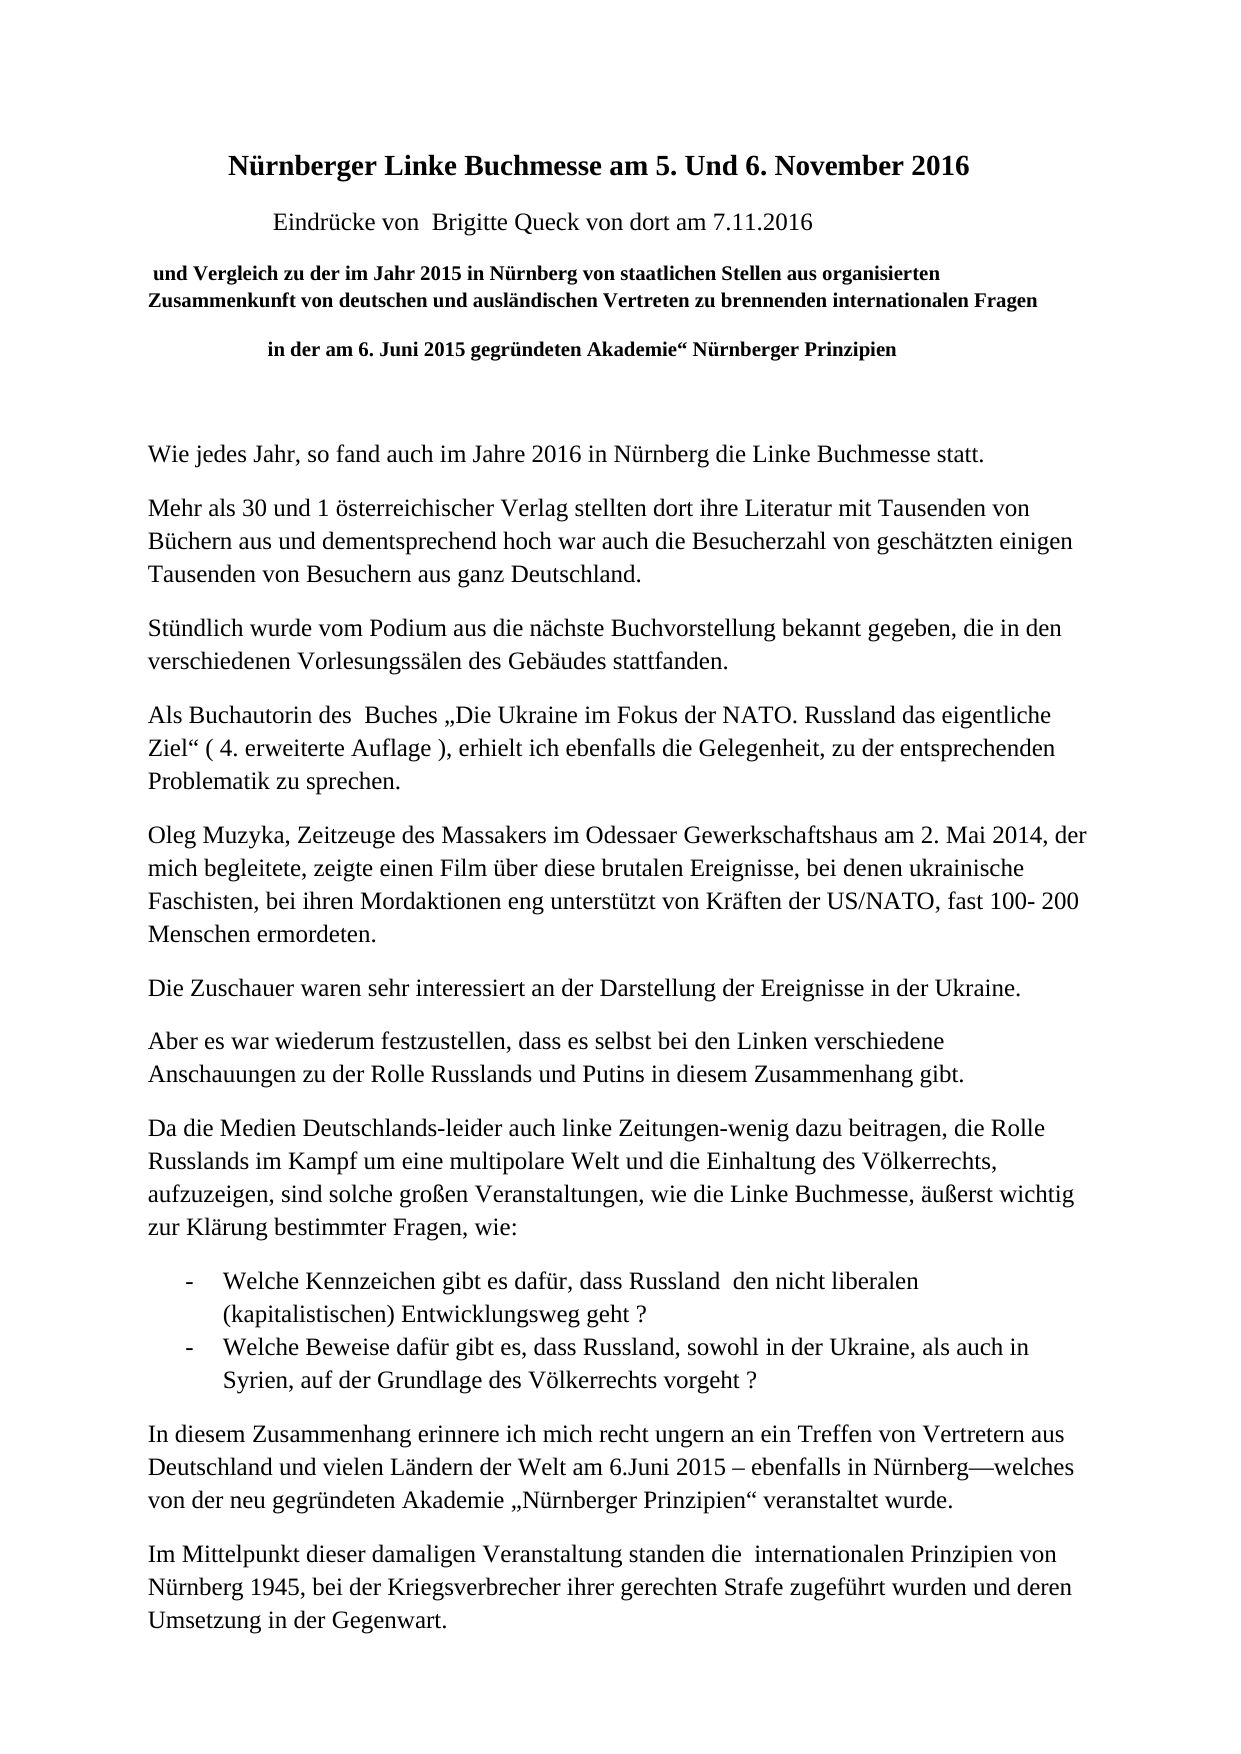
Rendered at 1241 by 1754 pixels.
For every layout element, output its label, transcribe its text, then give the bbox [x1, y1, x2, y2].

text und Vergleich zu der im Jahr 2015 in Nürnberg von staatlichen Stellen aus organisierten Zusammenkunft von deutschen und ausländischen Vertreten zu brennenden internationalen Fragen [148, 261, 1093, 312]
text Da die Medien Deutschlands-leider auch linke Zeitungen-wenig dazu beitragen, die Rolle Russlands im Kampf um eine multipolare Welt und die Einhaltung des Völkerrechts, aufzuzeigen, sind solche großen Veranstaltungen, wie die Linke Buchmesse, äußerst wichtig zur Klärung bestimmter Fragen, wie: [148, 1113, 1093, 1241]
list Welche Beweise dafür gibt es, dass Russland, sowohl in der Ukraine, als auch in Syrien, auf der Grundlage des Völkerrechts vorgeht ? [185, 1332, 1093, 1394]
text Wie jedes Jahr, so fand auch im Jahre 2016 in Nürnberg die Linke Buchmesse statt. [148, 439, 1093, 468]
text Nürnberger Linke Buchmesse am 5. Und 6. November 2016 [148, 148, 1093, 181]
text Stündlich wurde vom Podium aus die nächste Buchvorstellung bekannt gegeben, die in den verschiedenen Vorlesungssälen des Gebäudes stattfanden. [148, 613, 1093, 675]
text Im Mittelpunkt dieser damaligen Veranstaltung standen die internationalen Prinzipien von Nürnberg 1945, bei der Kriegsverbrecher ihrer gerechten Strafe zugeführt wurden und deren Umsetzung in der Gegenwart. [148, 1539, 1093, 1634]
text Aber es war wiederum festzustellen, dass es selbst bei den Linken verschiedene Anschauungen zu der Rolle Russlands und Putins in diesem Zusammenhang gibt. [148, 1026, 1093, 1088]
text Mehr als 30 und 1 österreichischer Verlag stellten dort ihre Literatur mit Tausenden von Büchern aus und dementsprechend hoch war auch die Besucherzahl von geschätzten einigen Tausenden von Besuchern aus ganz Deutschland. [148, 493, 1093, 588]
text Die Zuschauer waren sehr interessiert an der Darstellung der Ereignisse in der Ukraine. [148, 973, 1093, 1001]
text In diesem Zusammenhang erinnere ich mich recht ungern an ein Treffen von Vertretern aus Deutschland und vielen Ländern der Welt am 6.Juni 2015 – ebenfalls in Nürnberg—welches von der neu gegründeten Akademie „Nürnberger Prinzipien“ veranstaltet wurde. [148, 1419, 1093, 1514]
list Welche Kennzeichen gibt es dafür, dass Russland den nicht liberalen (kapitalistischen) Entwicklungsweg geht ? [185, 1266, 1093, 1328]
text Als Buchautorin des Buches „Die Ukraine im Fokus der NATO. Russland das eigentliche Ziel“ ( 4. erweiterte Auflage ), erhielt ich ebenfalls die Gelegenheit, zu der entsprechenden Problematik zu sprechen. [148, 700, 1093, 794]
text in der am 6. Juni 2015 gegründeten Akademie“ Nürnberger Prinzipien [148, 337, 1093, 361]
text Oleg Muzyka, Zeitzeuge des Massakers im Odessaer Gewerkschaftshaus am 2. Mai 2014, der mich begleitete, zeigte einen Film über diese brutalen Ereignisse, bei denen ukrainische Faschisten, bei ihren Mordaktionen eng unterstützt von Kräften der US/NATO, fast 100- 200 Menschen ermordeten. [148, 820, 1093, 947]
text Eindrücke von Brigitte Queck von dort am 7.11.2016 [148, 207, 1093, 236]
